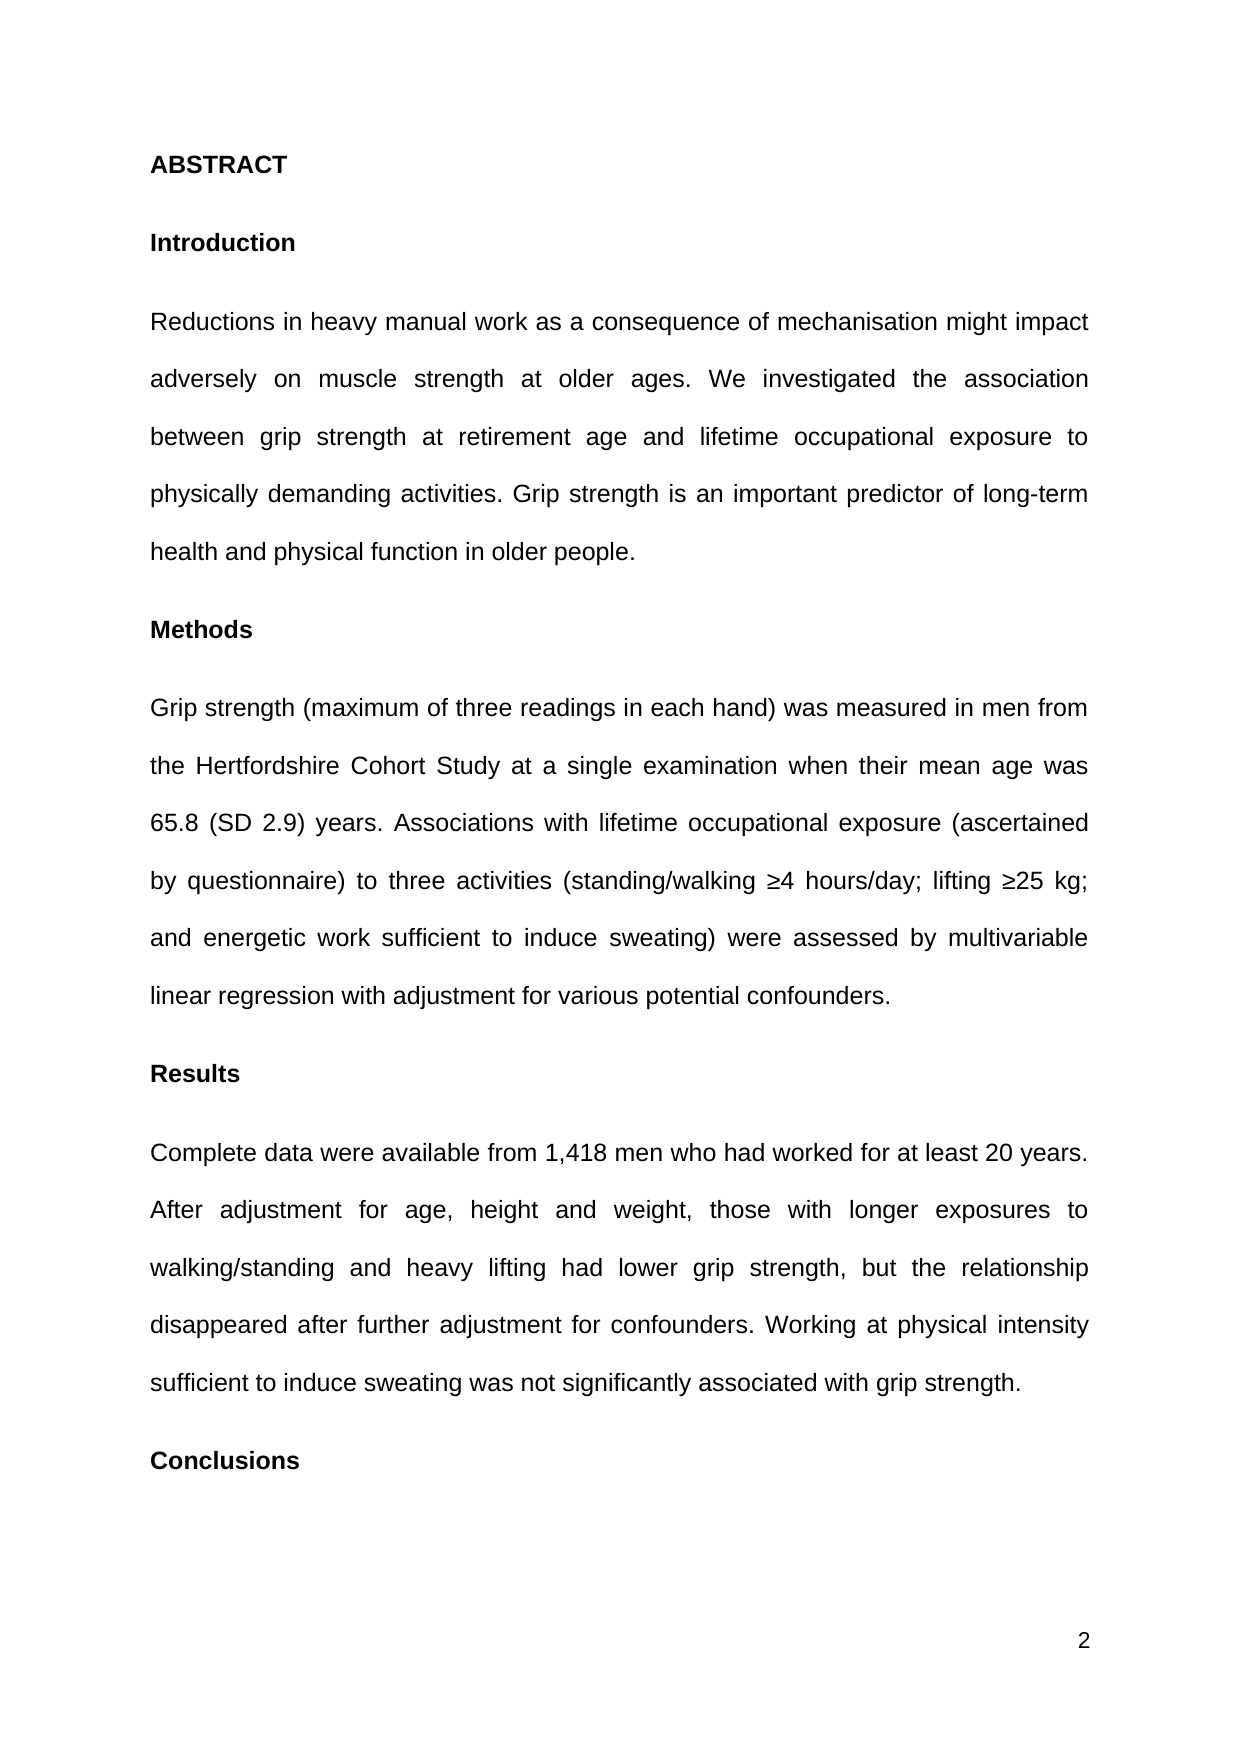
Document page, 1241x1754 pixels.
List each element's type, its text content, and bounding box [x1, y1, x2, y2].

text Results [150, 1059, 1090, 1088]
text Complete data were available from 1,418 men who had worked for at least 20 years. After adjustment for age, height and weight, those with longer exposures to walking/standing and heavy lifting had lower grip strength, but the relationship disappeared after further adjustment for confounders. Working at physical intensity sufficient to induce sweating was not significantly associated with grip strength. [150, 1137, 1090, 1396]
text Reductions in heavy manual work as a consequence of mechanisation might impact adversely on muscle strength at older ages. We investigated the association between grip strength at retirement age and lifetime occupational exposure to physically demanding activities. Grip strength is an important predictor of long-term health and physical function in older people. [150, 307, 1090, 565]
text ABSTRACT [150, 150, 1090, 179]
text Grip strength (maximum of three readings in each hand) was measured in men from the Hertfordshire Cohort Study at a single examination when their mean age was 65.8 (SD 2.9) years. Associations with lifetime occupational exposure (ascertained by questionnaire) to three activities (standing/walking ≥4 hours/day; lifting ≥25 kg; and energetic work sufficient to induce sweating) were assessed by multivariable linear regression with adjustment for various potential confounders. [150, 693, 1090, 1009]
text Introduction [150, 228, 1090, 257]
text Conclusions [150, 1446, 1090, 1474]
text Methods [150, 615, 1090, 644]
